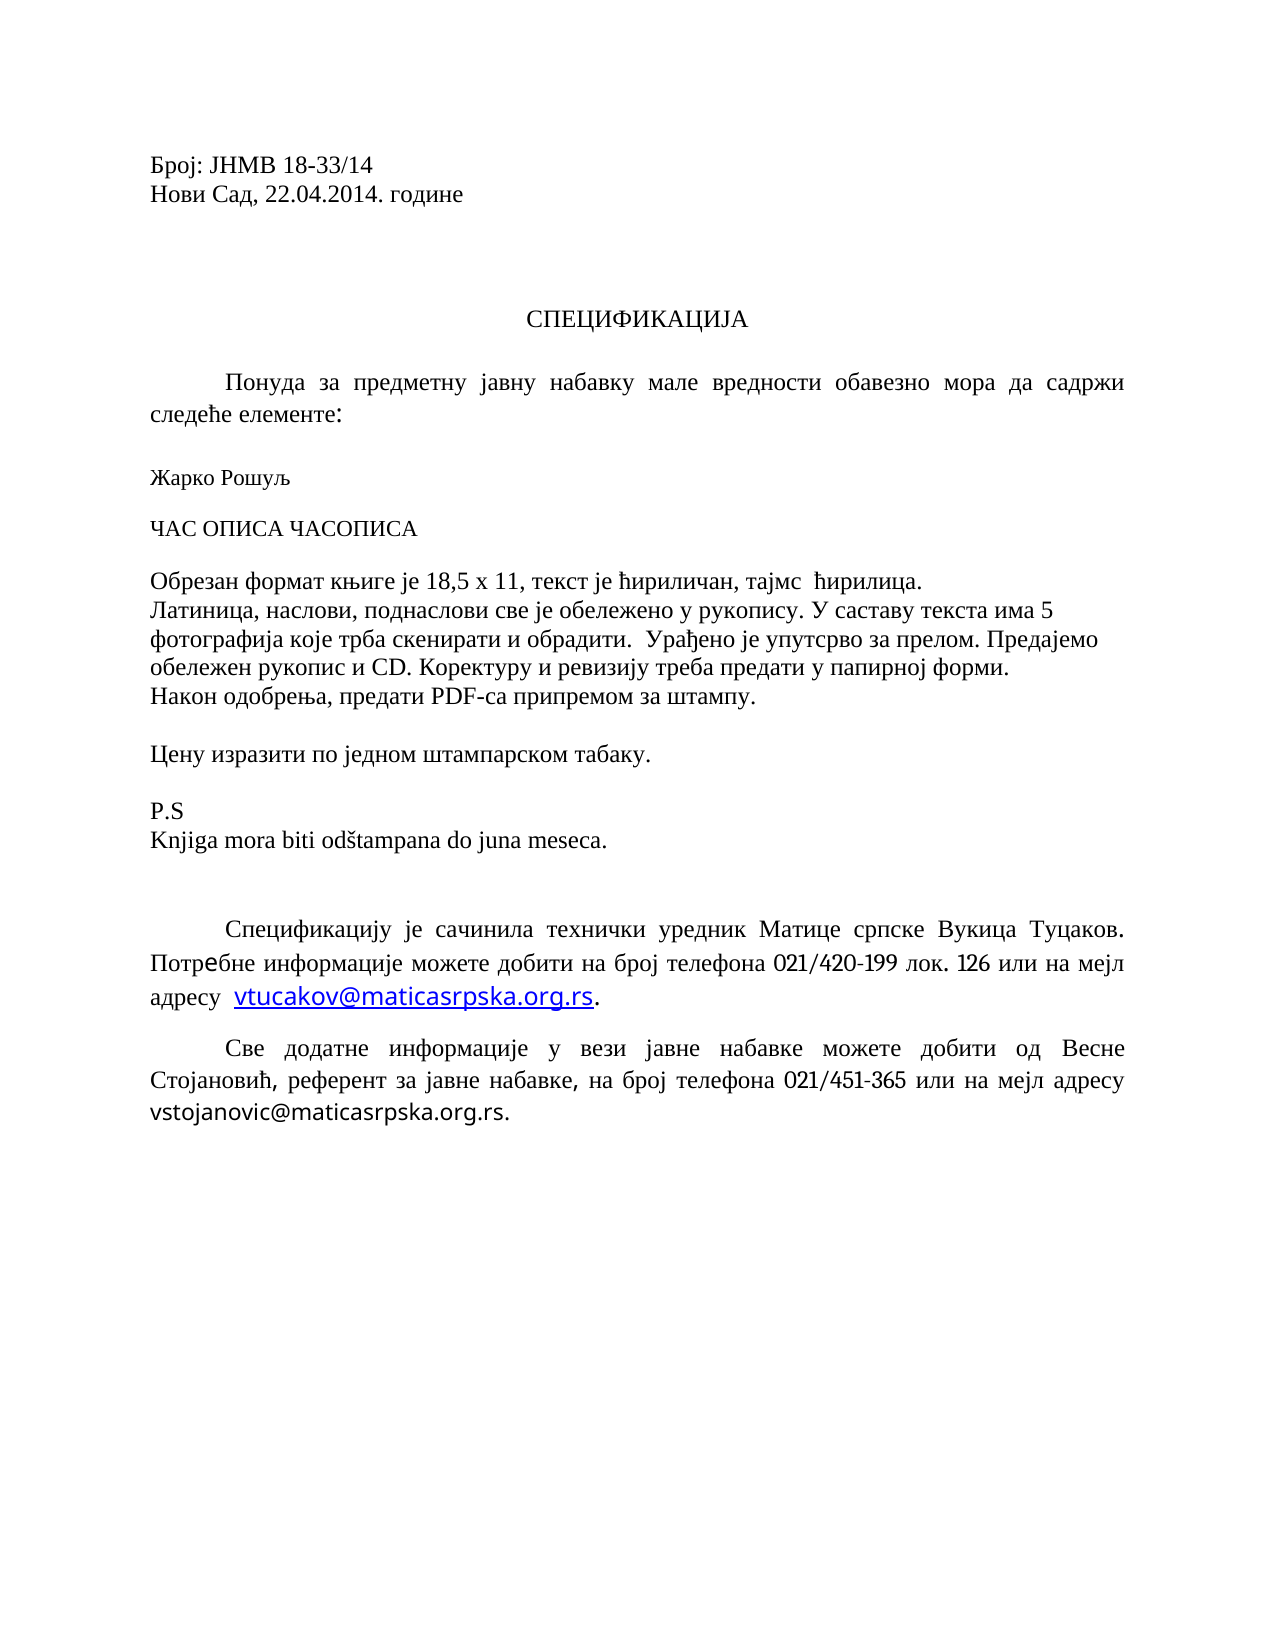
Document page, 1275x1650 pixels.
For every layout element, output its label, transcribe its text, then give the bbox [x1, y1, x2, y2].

text Обрезан формат књиге је 18,5 х 11, текст је ћириличан, тајмс ћирилица. [150, 566, 1125, 595]
text Жарко Рошуљ [150, 464, 1125, 490]
text СПЕЦИФИКАЦИЈА [150, 304, 1125, 333]
text Нови Сад, 22.04.2014. године [150, 179, 1125, 207]
text Све додатне информације у вези јавне набавке можете добити од Весне Стојановић, референт за јавне набавке, на број телефона 021/451-365 или на мејл адресу vstojanovic@maticasrpska.org.rs. [150, 1033, 1125, 1127]
text P.S [150, 796, 1125, 825]
text Knjiga mora biti odštampana do juna meseca. [150, 825, 1125, 854]
text Цену изразити по једном штампарском табаку. [150, 739, 1125, 767]
text Латиница, наслови, поднаслови све је обележено у рукопису. У саставу текста има 5 фотографија које трба скенирати и обрадити. Урађено је упутсрво за прелом. Предајемо обележен рукопис и CD. Коректуру и ревизију треба предати у папирној форми. [150, 595, 1125, 681]
text Понуда за предметну јавну набавку мале вредности обавезно мора да садржи следеће елементе: [150, 367, 1125, 430]
text Спецификацију је сачинила технички уредник Матице српске Вукица Туцаков. Потрeбне информације можете добити на број телефона 021/420-199 лок. 126 или на мејл адресу vtucakov@maticasrpska.org.rs. [150, 910, 1125, 1013]
text Број: ЈНМВ 18-33/14 [150, 150, 1125, 179]
text ЧАС ОПИСА ЧАСОПИСА [150, 515, 1125, 541]
text Након одобрења, предати PDF-са припремом за штампу. [150, 681, 1125, 710]
